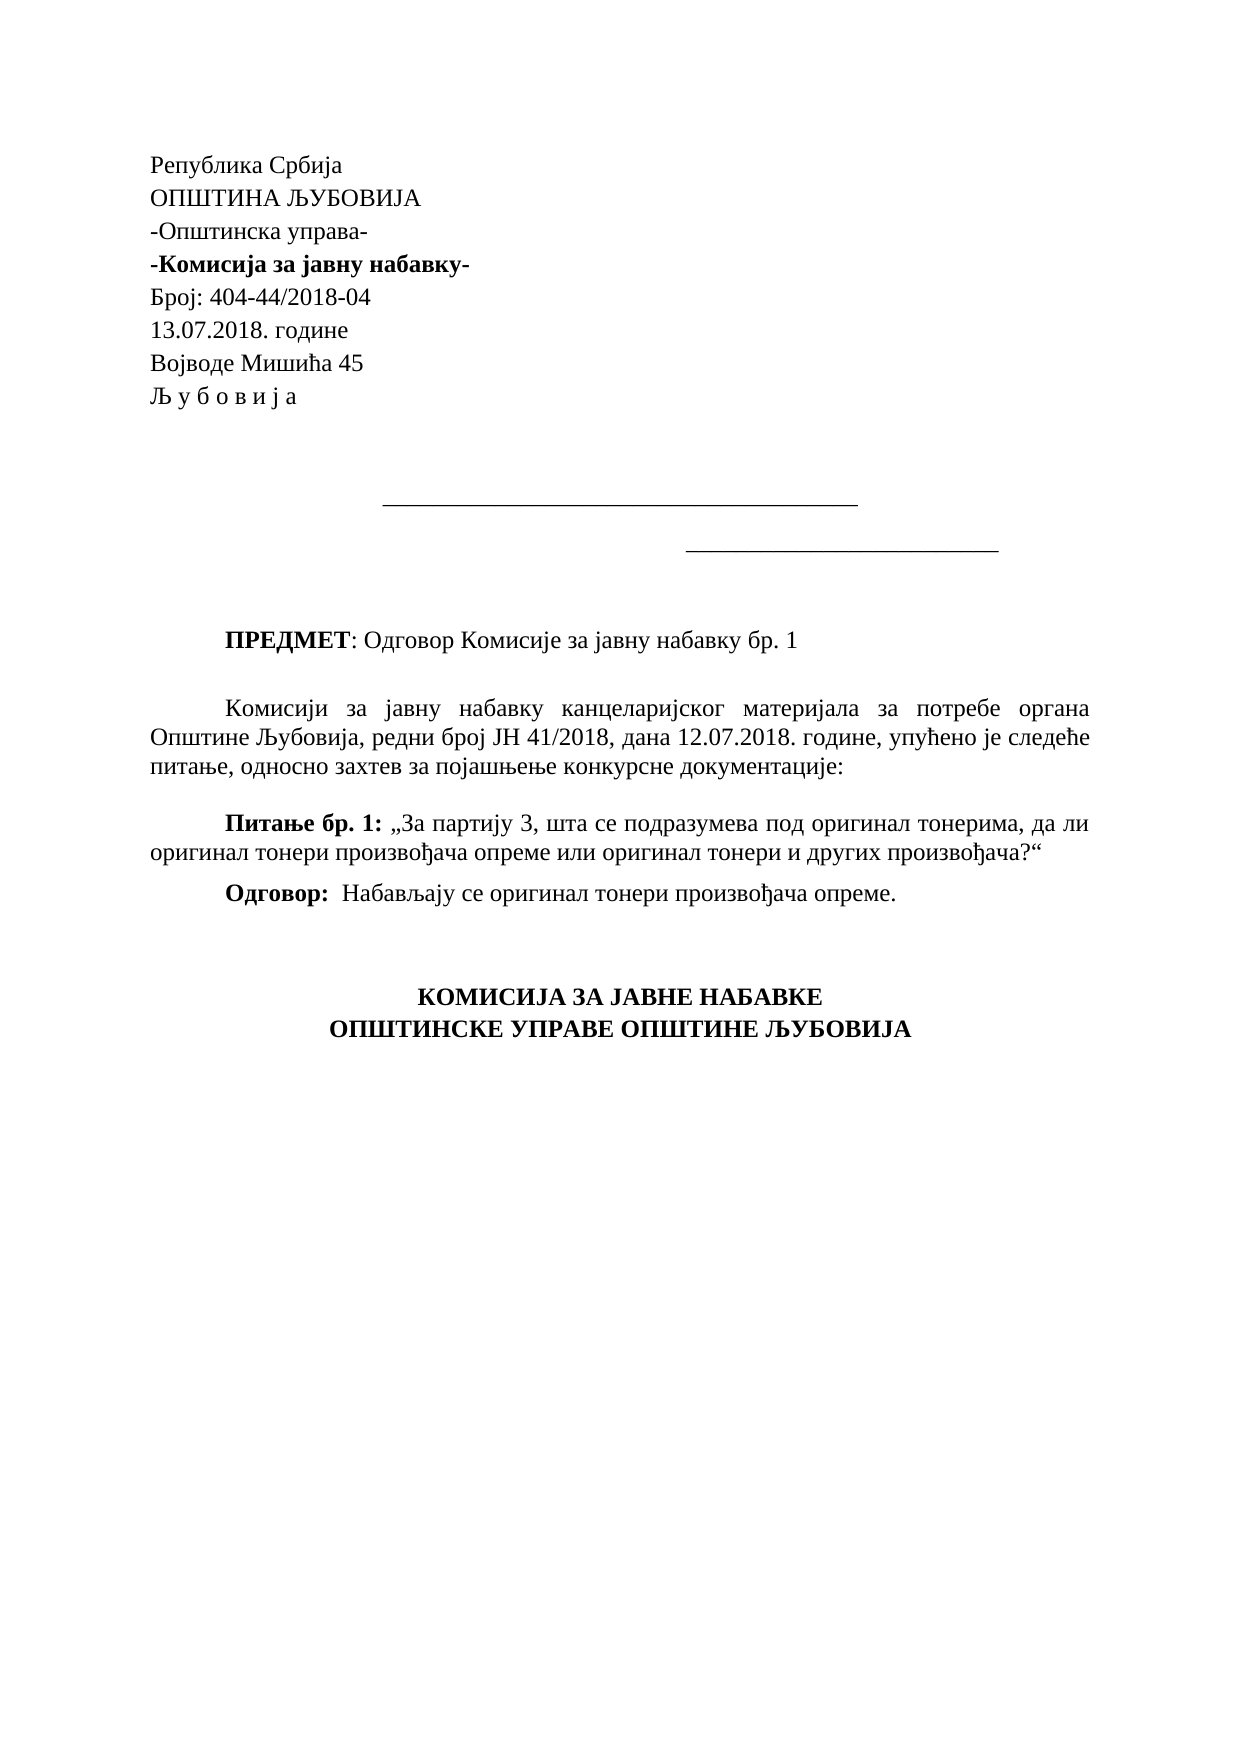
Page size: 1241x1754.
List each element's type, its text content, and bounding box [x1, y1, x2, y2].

text 13.07.2018. године [150, 315, 1090, 344]
text -Комисија за јавну набавку- [150, 249, 1090, 278]
text Број: 404-44/2018-04 [150, 282, 1090, 311]
text Комисији за јавну набавку канцеларијског материјала за потребе органа Општине Љубовија, редни број ЈН 41/2018, дана 12.07.2018. године, упућено је следеће питање, односно захтев за појашњење конкурсне документације: [150, 693, 1090, 780]
text ОПШТИНА ЉУБОВИЈА [150, 183, 1090, 212]
text -Општинска управа- [150, 216, 1090, 245]
text Питање бр. 1: „За партију 3, шта се подразумева под оригинал тонерима, да ли оригинал тонери произвођача опреме или оригинал тонери и других произвођача?“ [150, 808, 1090, 866]
text Војводе Мишића 45 [150, 348, 1090, 377]
text ОПШТИНСКЕ УПРАВЕ ОПШТИНЕ ЉУБОВИЈА [150, 1014, 1090, 1043]
text _________________________ [150, 526, 1090, 554]
text Љ у б о в и ј а [150, 381, 1090, 410]
text Одговор: Набављају се оригинал тонери произвођача опреме. [150, 878, 1090, 907]
text Република Србија [150, 150, 1090, 179]
text ПРЕДМЕТ: Одговор Комисије за јавну набавку бр. 1 [150, 625, 1090, 653]
text КОМИСИЈА ЗА ЈАВНЕ НАБАВКЕ [150, 982, 1090, 1010]
text ______________________________________ [150, 480, 1090, 509]
